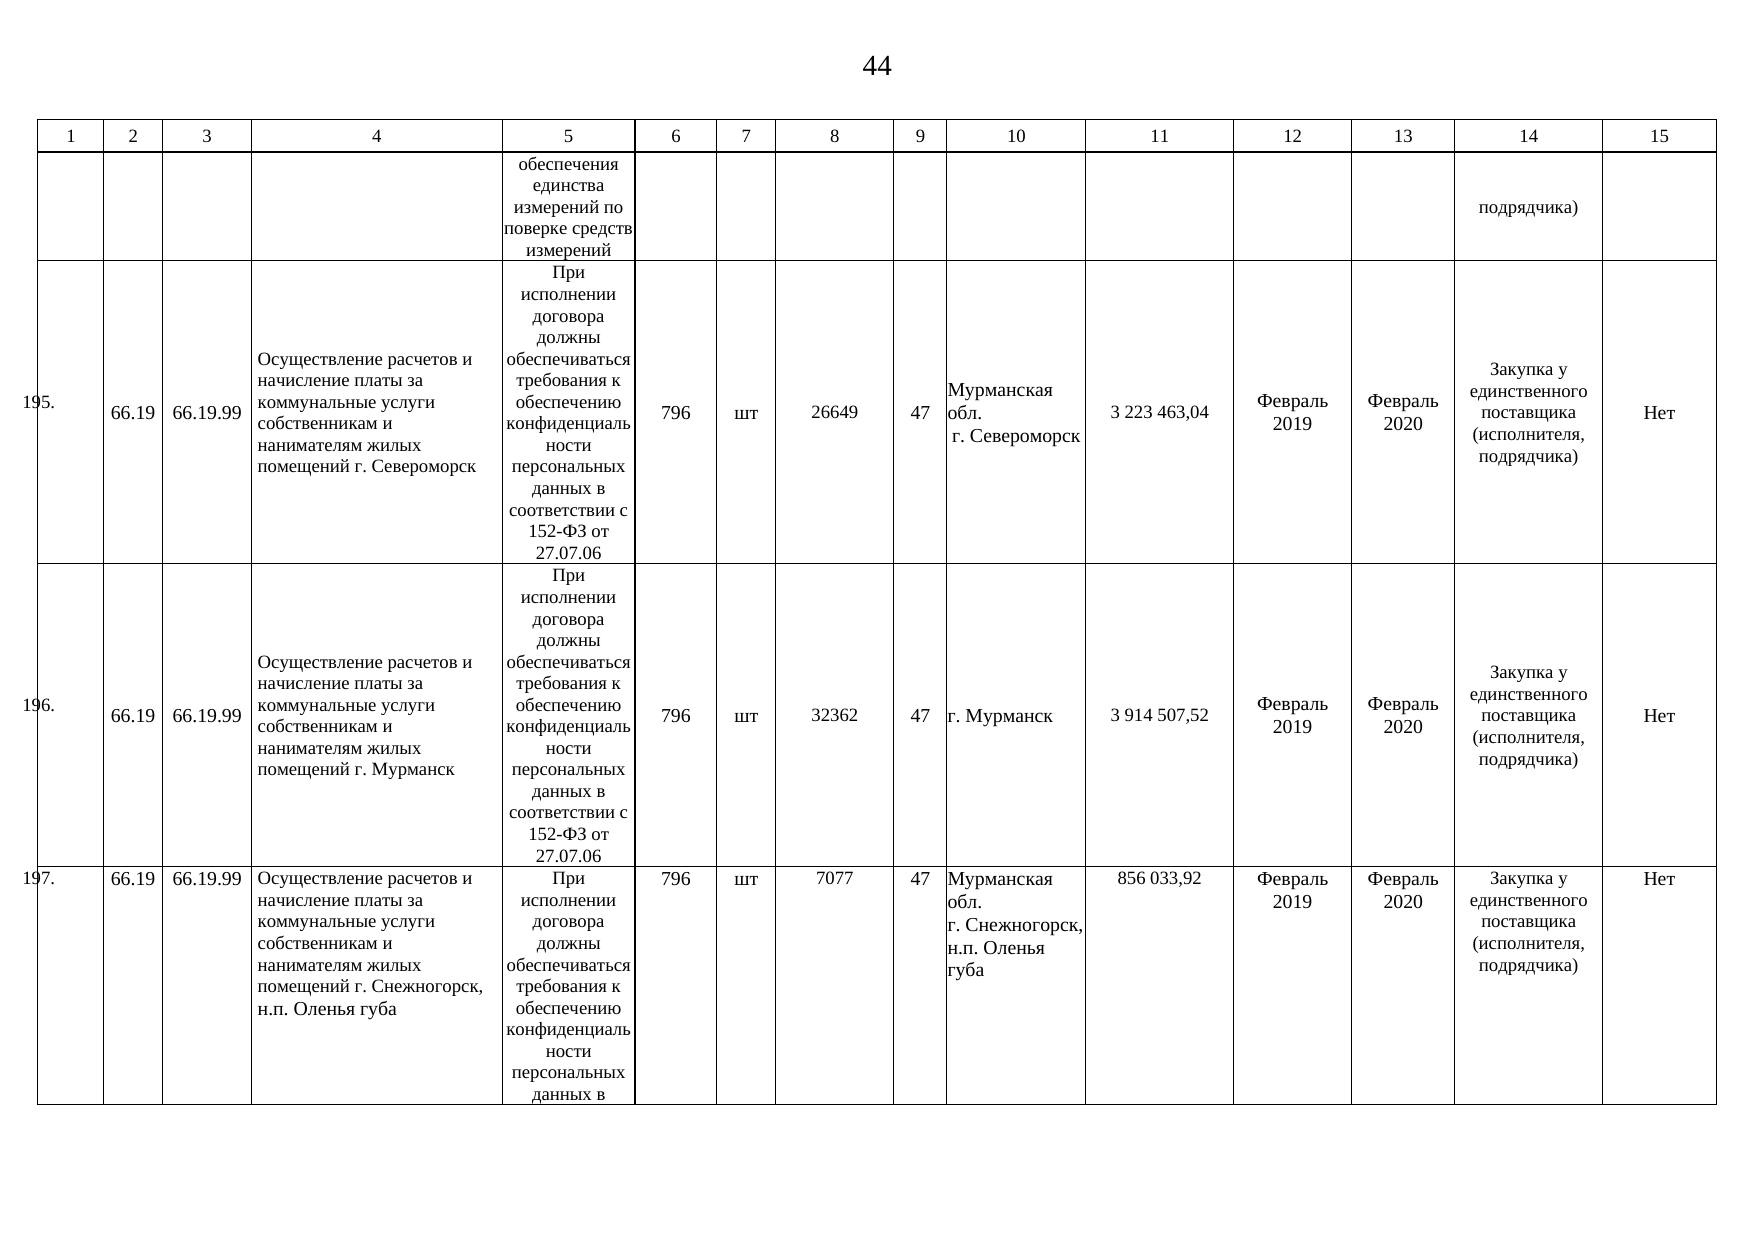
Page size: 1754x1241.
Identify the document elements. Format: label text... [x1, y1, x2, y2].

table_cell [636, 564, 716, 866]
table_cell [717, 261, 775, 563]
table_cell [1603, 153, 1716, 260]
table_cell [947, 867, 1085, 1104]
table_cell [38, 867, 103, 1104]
table_header 5 [503, 120, 634, 151]
table_header 8 [776, 120, 893, 151]
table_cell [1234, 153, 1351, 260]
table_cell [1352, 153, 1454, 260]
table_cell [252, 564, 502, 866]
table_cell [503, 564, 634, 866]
table_header 13 [1352, 120, 1454, 151]
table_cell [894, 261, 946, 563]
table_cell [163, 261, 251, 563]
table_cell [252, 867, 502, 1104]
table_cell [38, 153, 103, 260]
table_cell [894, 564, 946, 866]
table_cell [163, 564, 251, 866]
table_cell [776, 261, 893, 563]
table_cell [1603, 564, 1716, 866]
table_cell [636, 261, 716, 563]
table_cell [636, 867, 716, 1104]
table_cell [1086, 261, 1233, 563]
table_header 11 [1086, 120, 1233, 151]
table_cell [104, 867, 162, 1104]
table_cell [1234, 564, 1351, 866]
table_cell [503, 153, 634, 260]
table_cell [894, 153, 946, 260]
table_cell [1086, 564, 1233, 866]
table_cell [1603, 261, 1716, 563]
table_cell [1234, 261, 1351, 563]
table_header 15 [1603, 120, 1716, 151]
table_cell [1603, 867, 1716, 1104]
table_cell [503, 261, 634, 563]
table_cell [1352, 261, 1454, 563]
table_header 14 [1455, 120, 1602, 151]
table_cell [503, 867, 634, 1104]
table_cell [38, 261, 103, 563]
table_header 10 [947, 120, 1085, 151]
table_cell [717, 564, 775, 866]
table_header 6 [636, 120, 716, 151]
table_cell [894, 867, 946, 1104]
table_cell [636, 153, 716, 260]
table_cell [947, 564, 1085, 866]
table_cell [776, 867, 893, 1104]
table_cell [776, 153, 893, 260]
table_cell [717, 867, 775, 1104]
table_header 3 [163, 120, 251, 151]
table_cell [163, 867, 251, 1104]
table_header 12 [1234, 120, 1351, 151]
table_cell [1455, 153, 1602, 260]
table_header 4 [252, 120, 502, 151]
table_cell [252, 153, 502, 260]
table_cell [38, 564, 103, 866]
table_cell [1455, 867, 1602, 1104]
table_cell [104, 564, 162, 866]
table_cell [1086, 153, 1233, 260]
table_header 7 [717, 120, 775, 151]
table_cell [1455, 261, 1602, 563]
table_header 1 [38, 120, 103, 151]
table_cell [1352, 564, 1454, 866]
table_header 2 [104, 120, 162, 151]
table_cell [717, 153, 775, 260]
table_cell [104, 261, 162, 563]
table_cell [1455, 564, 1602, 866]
table_header 9 [894, 120, 946, 151]
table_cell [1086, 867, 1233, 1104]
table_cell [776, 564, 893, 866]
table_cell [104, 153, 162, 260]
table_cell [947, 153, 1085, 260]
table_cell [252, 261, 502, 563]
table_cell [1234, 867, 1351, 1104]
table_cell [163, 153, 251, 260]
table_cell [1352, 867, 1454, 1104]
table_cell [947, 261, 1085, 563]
